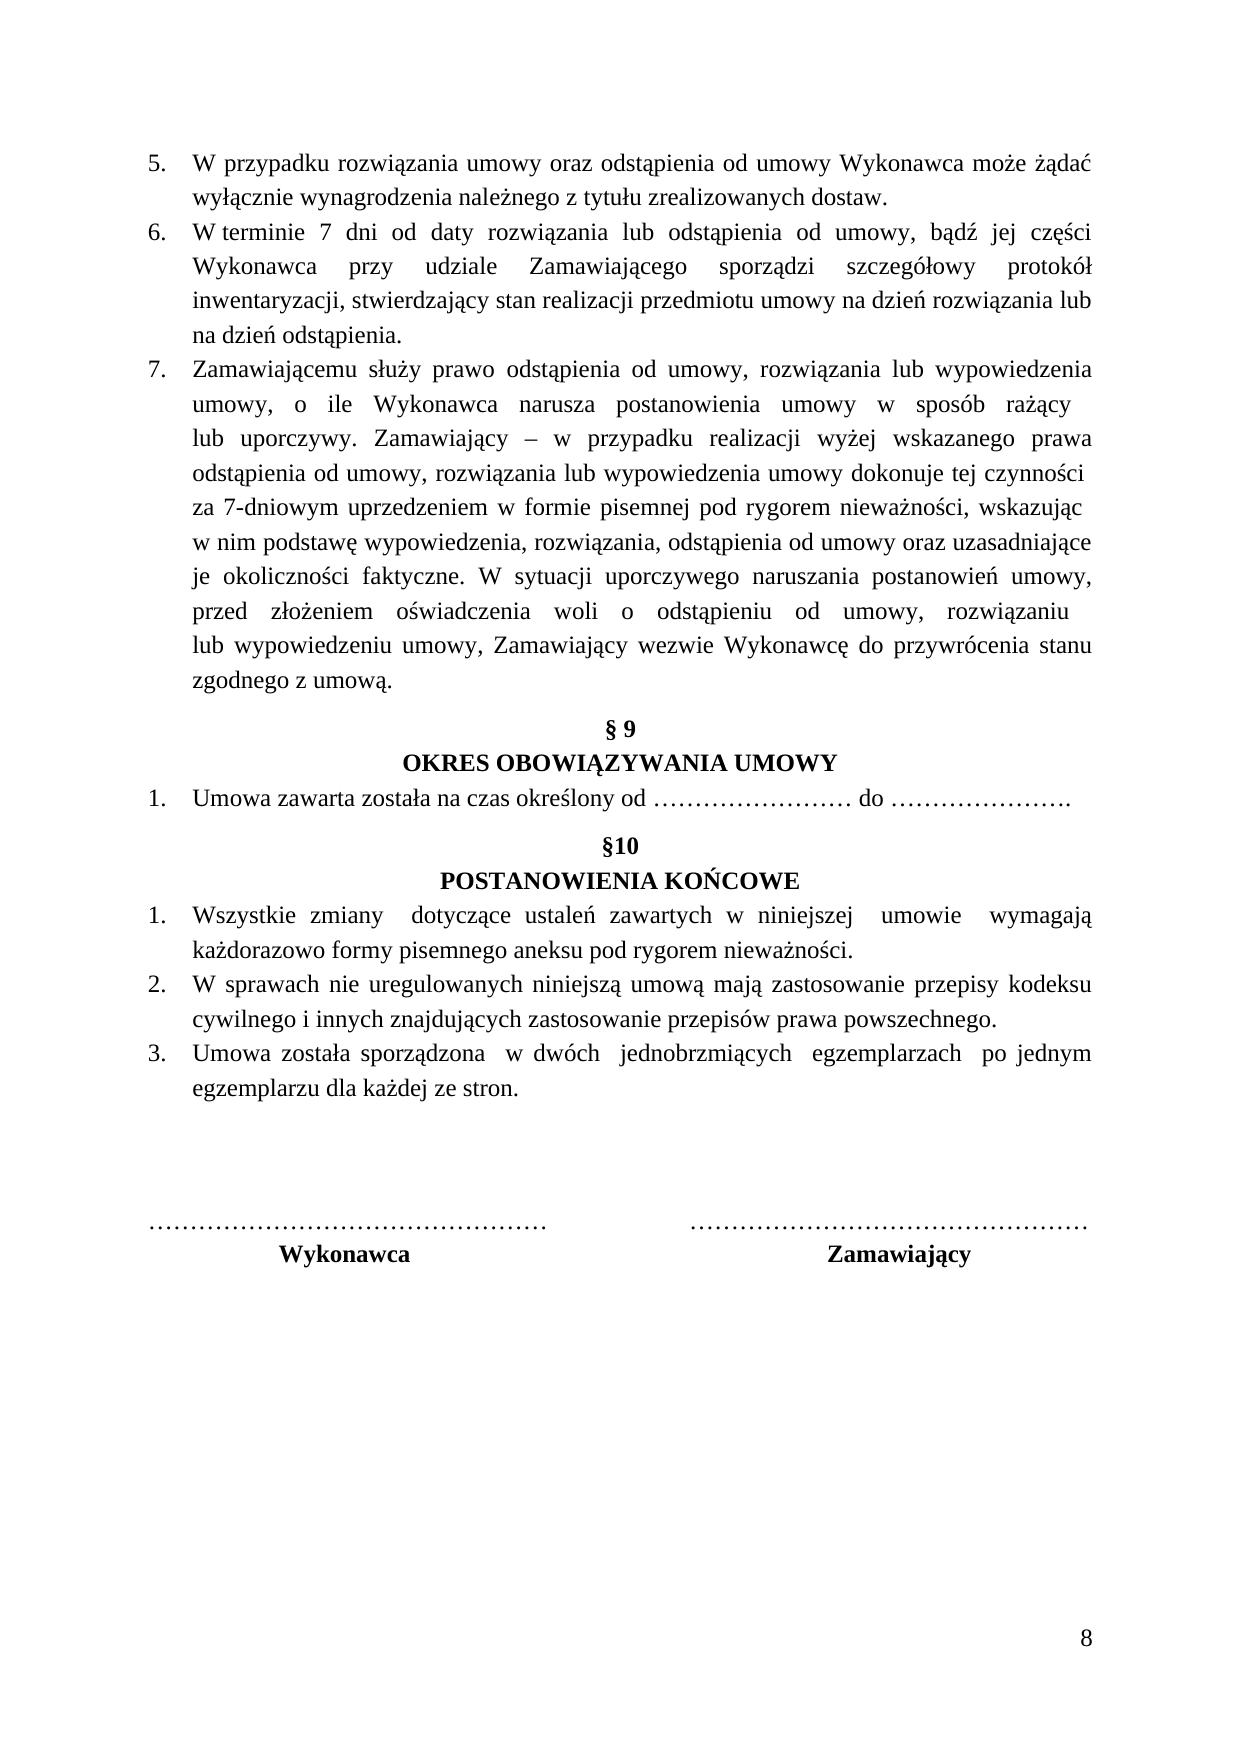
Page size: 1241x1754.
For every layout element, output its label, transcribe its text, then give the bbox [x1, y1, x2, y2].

list W sprawach nie uregulowanych niniejszą umową mają zastosowanie przepisy kodeksu cywilnego i innych znajdujących zastosowanie przepisów prawa powszechnego. [148, 969, 1093, 1033]
list W przypadku rozwiązania umowy oraz odstąpienia od umowy Wykonawca może żądać wyłącznie wynagrodzenia należnego z tytułu zrealizowanych dostaw. [148, 148, 1093, 211]
text OKRES OBOWIĄZYWANIA UMOWY [148, 748, 1093, 777]
list W terminie 7 dni od daty rozwiązania lub odstąpienia od umowy, bądź jej części Wykonawca przy udziale Zamawiającego sporządzi szczegółowy protokół inwentaryzacji, stwierdzający stan realizacji przedmiotu umowy na dzień rozwiązania lub na dzień odstąpienia. [148, 217, 1093, 349]
list Umowa została sporządzona w dwóch jednobrzmiących egzemplarzach po jednym egzemplarzu dla każdej ze stron. [148, 1038, 1093, 1102]
list Umowa zawarta została na czas określony od …………………… do …………………. [148, 783, 1093, 811]
text § 9 [148, 714, 1093, 742]
text ………………………………………… ………………………………………… [148, 1206, 1093, 1235]
text Wykonawca Zamawiający [148, 1239, 1093, 1268]
text §10 [148, 831, 1093, 860]
text POSTANOWIENIA KOŃCOWE [148, 866, 1093, 895]
list Wszystkie zmiany dotyczące ustaleń zawartych w niniejszej umowie wymagają każdorazowo formy pisemnego aneksu pod rygorem nieważności. [148, 900, 1093, 964]
list Zamawiającemu służy prawo odstąpienia od umowy, rozwiązania lub wypowiedzenia umowy, o ile Wykonawca narusza postanowienia umowy w sposób rażący lub uporczywy. Zamawiający – w przypadku realizacji wyżej wskazanego prawa odstąpienia od umowy, rozwiązania lub wypowiedzenia umowy dokonuje tej czynności za 7-dniowym uprzedzeniem w formie pisemnej pod rygorem nieważności, wskazując w nim podstawę wypowiedzenia, rozwiązania, odstąpienia od umowy oraz uzasadniające je okoliczności faktyczne. W sytuacji uporczywego naruszania postanowień umowy, przed złożeniem oświadczenia woli o odstąpieniu od umowy, rozwiązaniu lub wypowiedzeniu umowy, Zamawiający wezwie Wykonawcę do przywrócenia stanu zgodnego z umową. [148, 354, 1093, 693]
